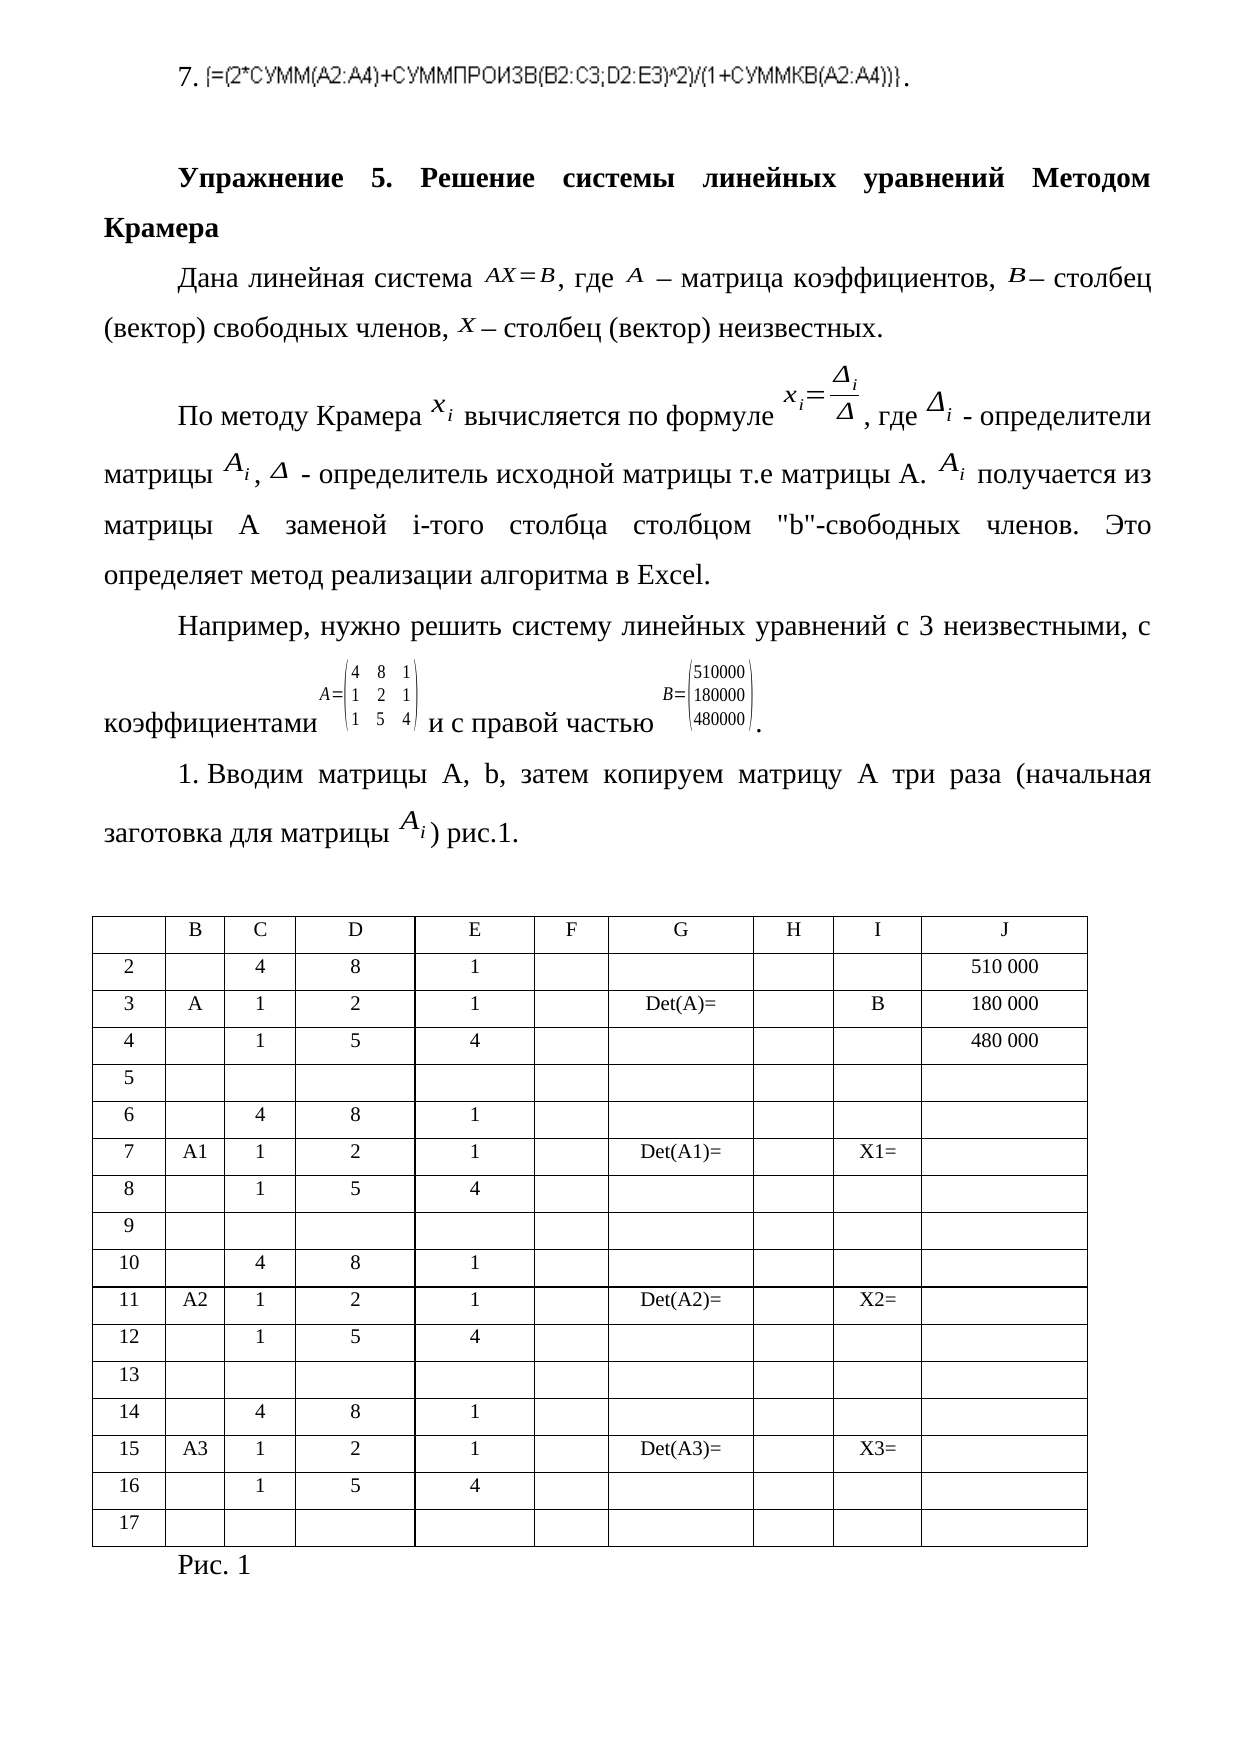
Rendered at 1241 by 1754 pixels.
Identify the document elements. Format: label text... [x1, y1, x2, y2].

table_cell [834, 1065, 921, 1101]
table_cell [166, 1362, 224, 1398]
table_cell [922, 1139, 1087, 1175]
table_header G [609, 917, 753, 953]
table_cell [609, 1325, 753, 1361]
table_cell 1 [225, 1436, 295, 1472]
table_cell 180 000 [922, 991, 1087, 1027]
table_cell [296, 1362, 414, 1398]
table_cell 5 [296, 1028, 414, 1064]
table_cell [922, 1510, 1087, 1546]
table_cell [834, 954, 921, 990]
table_cell [225, 1213, 295, 1249]
table_cell 5 [296, 1473, 414, 1509]
table_cell [922, 1436, 1087, 1472]
table_cell [535, 1288, 608, 1323]
text Упражнение 5. Решение системы линейных уравнений Методом Крамера [103, 160, 1152, 243]
table_cell 8 [296, 954, 414, 990]
table_cell [754, 1139, 833, 1175]
table_cell [834, 1102, 921, 1138]
table_cell 17 [93, 1510, 165, 1546]
table_cell [834, 1362, 921, 1398]
table_cell 1 [225, 1028, 295, 1064]
table_cell 1 [416, 1288, 534, 1323]
table_cell 4 [416, 1176, 534, 1212]
picture [206, 65, 903, 87]
table_cell [922, 1362, 1087, 1398]
table_cell [166, 1325, 224, 1361]
table_cell [535, 1139, 608, 1175]
table_cell 15 [93, 1436, 165, 1472]
table_cell 3 [93, 991, 165, 1027]
table_cell 4 [225, 1250, 295, 1286]
table_cell [834, 1473, 921, 1509]
table_cell [754, 1176, 833, 1212]
table_cell 4 [225, 1399, 295, 1435]
table_cell [754, 1399, 833, 1435]
table_cell 1 [416, 954, 534, 990]
table_cell В [834, 991, 921, 1027]
table_cell 2 [296, 1436, 414, 1472]
text По методу Крамера вычисляется по формуле , где - определители матрицы , - определитель исходной матрицы т.е матрицы А. получается из матрицы A заменой i-того столбца столбцом "b"-свободных членов. Это определяет метод реализации алгоритма в Excel. [103, 361, 1152, 591]
table_cell [922, 1176, 1087, 1212]
table_cell 480 000 [922, 1028, 1087, 1064]
table_cell X1= [834, 1139, 921, 1175]
table_cell [609, 1102, 753, 1138]
table_cell 4 [416, 1325, 534, 1361]
table_cell 4 [93, 1028, 165, 1064]
table_cell [535, 1176, 608, 1212]
table_header I [834, 917, 921, 953]
table_cell [609, 1399, 753, 1435]
table_cell [535, 1510, 608, 1546]
table_cell 1 [225, 1288, 295, 1323]
table_cell [535, 1065, 608, 1101]
table_cell 4 [225, 1102, 295, 1138]
table_cell Det(A)= [609, 991, 753, 1027]
table_cell [609, 1213, 753, 1249]
table_cell 13 [93, 1362, 165, 1398]
table_cell 14 [93, 1399, 165, 1435]
table_cell [225, 1065, 295, 1101]
table_cell [609, 1473, 753, 1509]
table_header [93, 917, 165, 953]
table_cell [609, 1065, 753, 1101]
table_cell [166, 1213, 224, 1249]
table_cell [609, 1362, 753, 1398]
table_cell [922, 1399, 1087, 1435]
table_cell 2 [296, 1139, 414, 1175]
table_cell 16 [93, 1473, 165, 1509]
table_header E [416, 917, 534, 953]
table_cell 8 [93, 1176, 165, 1212]
table_cell 5 [296, 1325, 414, 1361]
table_cell [922, 1473, 1087, 1509]
table_cell [754, 1288, 833, 1323]
table_cell 5 [93, 1065, 165, 1101]
table_cell [535, 1028, 608, 1064]
table_cell [535, 1213, 608, 1249]
table_cell [922, 1325, 1087, 1361]
table_cell 1 [225, 1176, 295, 1212]
list Вводим матрицы A, b, затем копируем матрицу A три раза (начальная заготовка для матрицы ) рис.1. [103, 756, 1152, 848]
table_cell [922, 1250, 1087, 1286]
table_header B [166, 917, 224, 953]
table_cell [416, 1362, 534, 1398]
table_cell A3 [166, 1436, 224, 1472]
table_cell [922, 1102, 1087, 1138]
table_cell 1 [416, 1102, 534, 1138]
table_cell 1 [225, 991, 295, 1027]
table_cell Det(A2)= [609, 1288, 753, 1323]
table_cell [754, 1028, 833, 1064]
table_cell 1 [416, 1399, 534, 1435]
table_cell [609, 1176, 753, 1212]
table_cell 1 [416, 1436, 534, 1472]
table_header F [535, 917, 608, 953]
table_cell [535, 954, 608, 990]
table_cell [166, 1102, 224, 1138]
table_cell [834, 1028, 921, 1064]
table_cell [834, 1176, 921, 1212]
table_cell [535, 1325, 608, 1361]
table_cell [166, 1065, 224, 1101]
table_cell X3= [834, 1436, 921, 1472]
table_cell [922, 1213, 1087, 1249]
table_cell [834, 1213, 921, 1249]
table_cell [754, 1325, 833, 1361]
table_cell [754, 954, 833, 990]
table_cell 11 [93, 1288, 165, 1323]
table_cell 10 [93, 1250, 165, 1286]
table_cell 9 [93, 1213, 165, 1249]
table_cell [754, 1213, 833, 1249]
table_cell 2 [296, 1288, 414, 1323]
table_cell [416, 1213, 534, 1249]
table_cell [535, 1399, 608, 1435]
table_cell [535, 1250, 608, 1286]
table_cell [754, 1436, 833, 1472]
table_cell [754, 1510, 833, 1546]
table_cell 2 [296, 991, 414, 1027]
table_cell [609, 1028, 753, 1064]
table_cell 4 [416, 1028, 534, 1064]
table_cell 8 [296, 1250, 414, 1286]
table_cell [535, 1436, 608, 1472]
table_cell X2= [834, 1288, 921, 1323]
text Например, нужно решить систему линейных уравнений с 3 неизвестными, с коэффициентами и с правой частью . [103, 608, 1152, 739]
text Рис. 1 [103, 1547, 1152, 1581]
table_cell 12 [93, 1325, 165, 1361]
table_cell 8 [296, 1102, 414, 1138]
table_cell [166, 1176, 224, 1212]
table_cell [754, 1065, 833, 1101]
table_cell 1 [416, 991, 534, 1027]
table_cell [166, 1250, 224, 1286]
table_cell [225, 1510, 295, 1546]
table_cell 1 [225, 1473, 295, 1509]
table_cell Det(A1)= [609, 1139, 753, 1175]
table_cell [416, 1510, 534, 1546]
table_cell [416, 1065, 534, 1101]
text Дана линейная система , где – матрица коэффициентов, – столбец (вектор) свободных членов, – столбец (вектор) неизвестных. [103, 260, 1152, 344]
table_header H [754, 917, 833, 953]
table_cell 1 [416, 1139, 534, 1175]
table_cell [609, 1250, 753, 1286]
table_cell 4 [225, 954, 295, 990]
table_cell [754, 991, 833, 1027]
table_cell [922, 1065, 1087, 1101]
table_cell 1 [225, 1325, 295, 1361]
table_cell [754, 1250, 833, 1286]
table_cell [609, 954, 753, 990]
table_cell A2 [166, 1288, 224, 1323]
table_cell [535, 1102, 608, 1138]
table_cell [166, 1510, 224, 1546]
table_cell [166, 954, 224, 990]
table_cell [834, 1250, 921, 1286]
table_cell [609, 1510, 753, 1546]
table_cell 1 [225, 1139, 295, 1175]
table_cell [225, 1362, 295, 1398]
table_cell [166, 1028, 224, 1064]
table_cell [535, 1473, 608, 1509]
table_cell 7 [93, 1139, 165, 1175]
table_cell [166, 1473, 224, 1509]
table_cell 5 [296, 1176, 414, 1212]
table_cell [296, 1213, 414, 1249]
table_cell [754, 1473, 833, 1509]
table_cell A1 [166, 1139, 224, 1175]
table_cell 510 000 [922, 954, 1087, 990]
table_cell 1 [416, 1250, 534, 1286]
table_cell [834, 1325, 921, 1361]
table_cell [834, 1510, 921, 1546]
table_cell Det(A3)= [609, 1436, 753, 1472]
table_cell 6 [93, 1102, 165, 1138]
table_cell [754, 1102, 833, 1138]
table_cell [535, 1362, 608, 1398]
table_cell [296, 1065, 414, 1101]
table_header D [296, 917, 414, 953]
table_cell [296, 1510, 414, 1546]
table_cell [166, 1399, 224, 1435]
table_cell [834, 1399, 921, 1435]
table_cell A [166, 991, 224, 1027]
table_header C [225, 917, 295, 953]
table_cell 2 [93, 954, 165, 990]
table_cell [754, 1362, 833, 1398]
table_cell 8 [296, 1399, 414, 1435]
table_cell [535, 991, 608, 1027]
table_header J [922, 917, 1087, 953]
table_cell 4 [416, 1473, 534, 1509]
table_cell [922, 1288, 1087, 1323]
